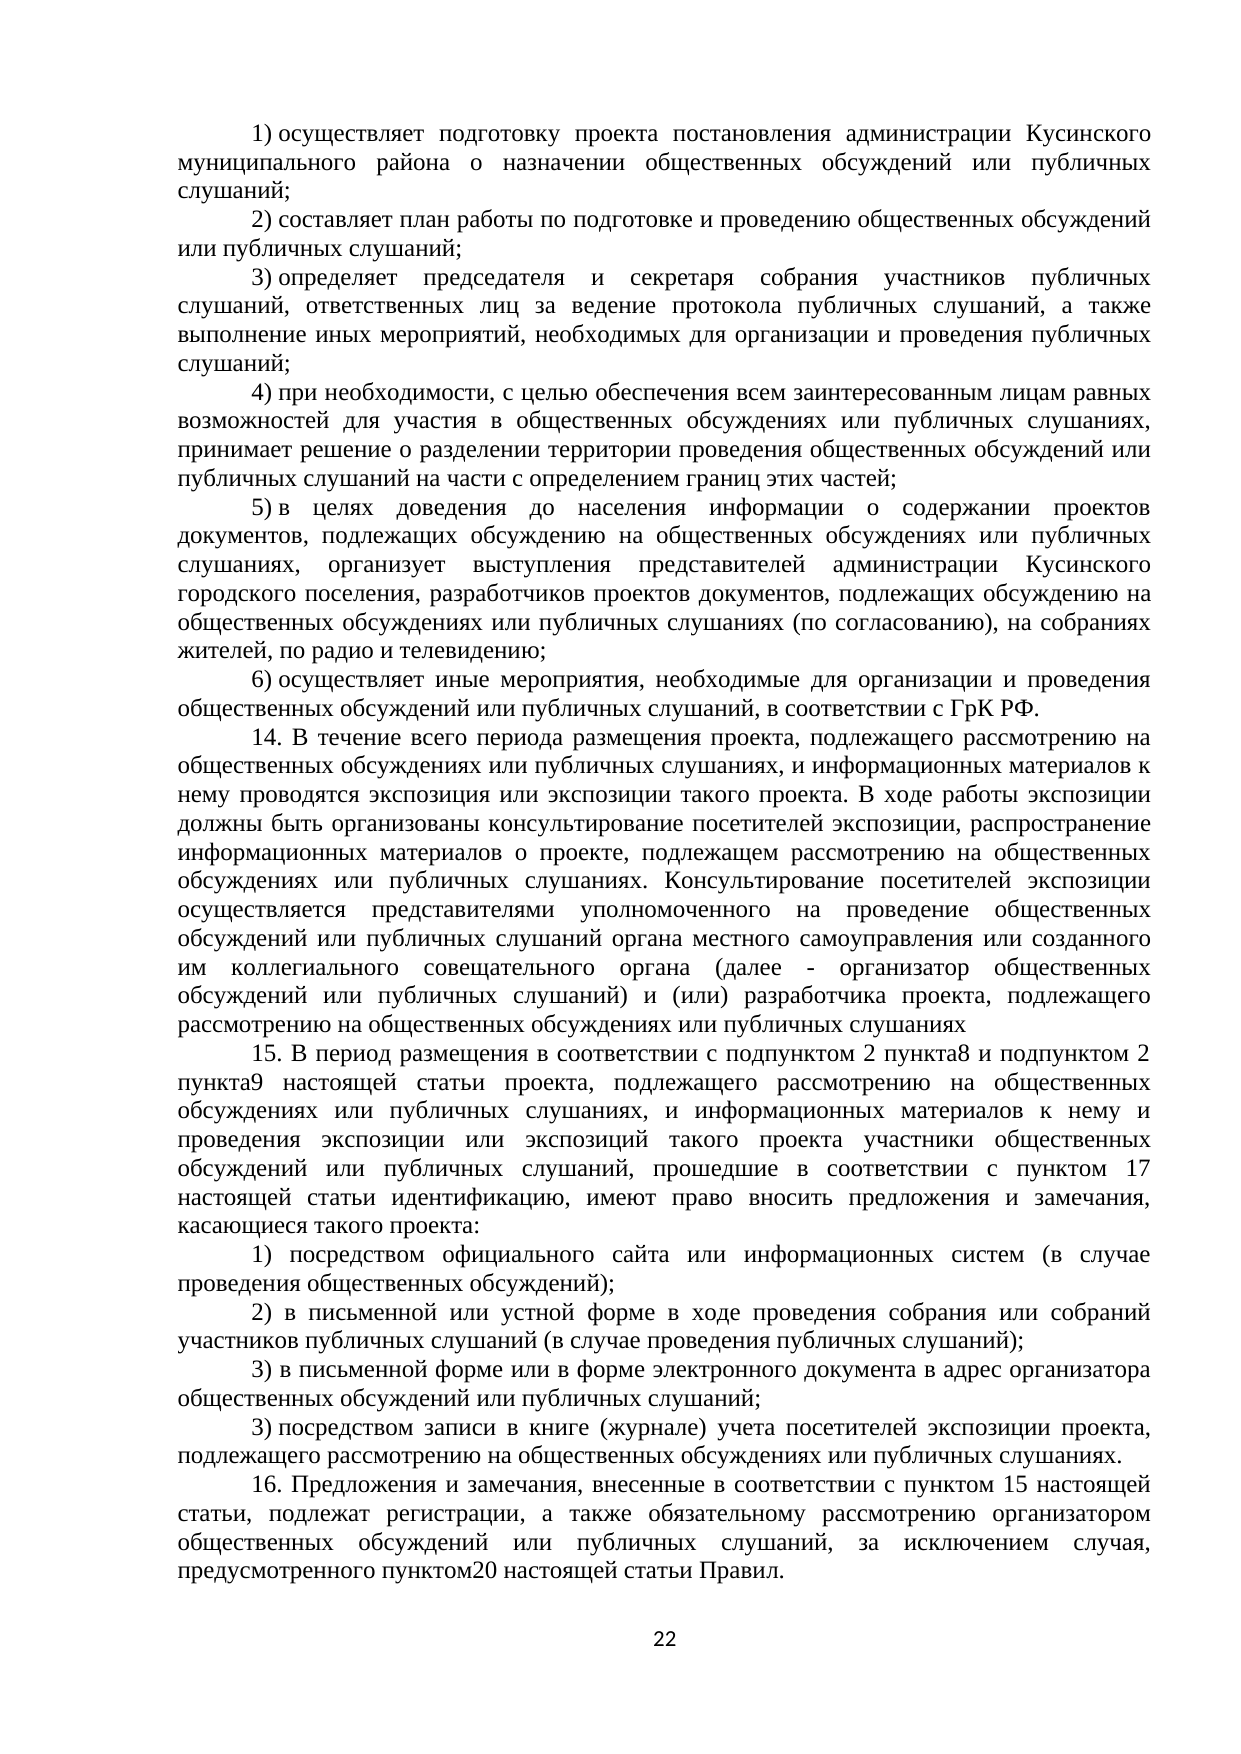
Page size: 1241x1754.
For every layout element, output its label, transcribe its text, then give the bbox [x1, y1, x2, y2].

text 1) посредством официального сайта или информационных систем (в случае проведения общественных обсуждений); [177, 1239, 1152, 1297]
text 3) в письменной форме или в форме электронного документа в адрес организатора общественных обсуждений или публичных слушаний; [177, 1354, 1152, 1412]
list осуществляет подготовку проекта постановления администрации Кусинского муниципального района о назначении общественных обсуждений или публичных слушаний; [177, 118, 1152, 204]
list при необходимости, с целью обеспечения всем заинтересованным лицам равных возможностей для участия в общественных обсуждениях или публичных слушаниях, принимает решение о разделении территории проведения общественных обсуждений или публичных слушаний на части с определением границ этих частей; [177, 377, 1152, 492]
text 14. В течение всего периода размещения проекта, подлежащего рассмотрению на общественных обсуждениях или публичных слушаниях, и информационных материалов к нему проводятся экспозиция или экспозиции такого проекта. В ходе работы экспозиции должны быть организованы консультирование посетителей экспозиции, распространение информационных материалов о проекте, подлежащем рассмотрению на общественных обсуждениях или публичных слушаниях. Консультирование посетителей экспозиции осуществляется представителями уполномоченного на проведение общественных обсуждений или публичных слушаний органа местного самоуправления или созданного им коллегиального совещательного органа (далее - организатор общественных обсуждений или публичных слушаний) и (или) разработчика проекта, подлежащего рассмотрению на общественных обсуждениях или публичных слушаниях [177, 722, 1152, 1038]
list осуществляет иные мероприятия, необходимые для организации и проведения общественных обсуждений или публичных слушаний, в соответствии с ГрК РФ. [177, 664, 1152, 722]
text 16. Предложения и замечания, внесенные в соответствии с пунктом 15 настоящей статьи, подлежат регистрации, а также обязательному рассмотрению организатором общественных обсуждений или публичных слушаний, за исключением случая, предусмотренного пунктом20 настоящей статьи Правил. [177, 1469, 1152, 1584]
text 2) в письменной или устной форме в ходе проведения собрания или собраний участников публичных слушаний (в случае проведения публичных слушаний); [177, 1297, 1152, 1354]
list в целях доведения до населения информации о содержании проектов документов, подлежащих обсуждению на общественных обсуждениях или публичных слушаниях, организует выступления представителей администрации Кусинского городского поселения, разработчиков проектов документов, подлежащих обсуждению на общественных обсуждениях или публичных слушаниях (по согласованию), на собраниях жителей, по радио и телевидению; [177, 492, 1152, 664]
list определяет председателя и секретаря собрания участников публичных слушаний, ответственных лиц за ведение протокола публичных слушаний, а также выполнение иных мероприятий, необходимых для организации и проведения публичных слушаний; [177, 262, 1152, 377]
text 15. В период размещения в соответствии с подпунктом 2 пункта8 и подпунктом 2 пункта9 настоящей статьи проекта, подлежащего рассмотрению на общественных обсуждениях или публичных слушаниях, и информационных материалов к нему и проведения экспозиции или экспозиций такого проекта участники общественных обсуждений или публичных слушаний, прошедшие в соответствии с пунктом 17 настоящей статьи идентификацию, имеют право вносить предложения и замечания, касающиеся такого проекта: [177, 1038, 1152, 1239]
list посредством записи в книге (журнале) учета посетителей экспозиции проекта, подлежащего рассмотрению на общественных обсуждениях или публичных слушаниях. [177, 1412, 1152, 1469]
list составляет план работы по подготовке и проведению общественных обсуждений или публичных слушаний; [177, 204, 1152, 262]
